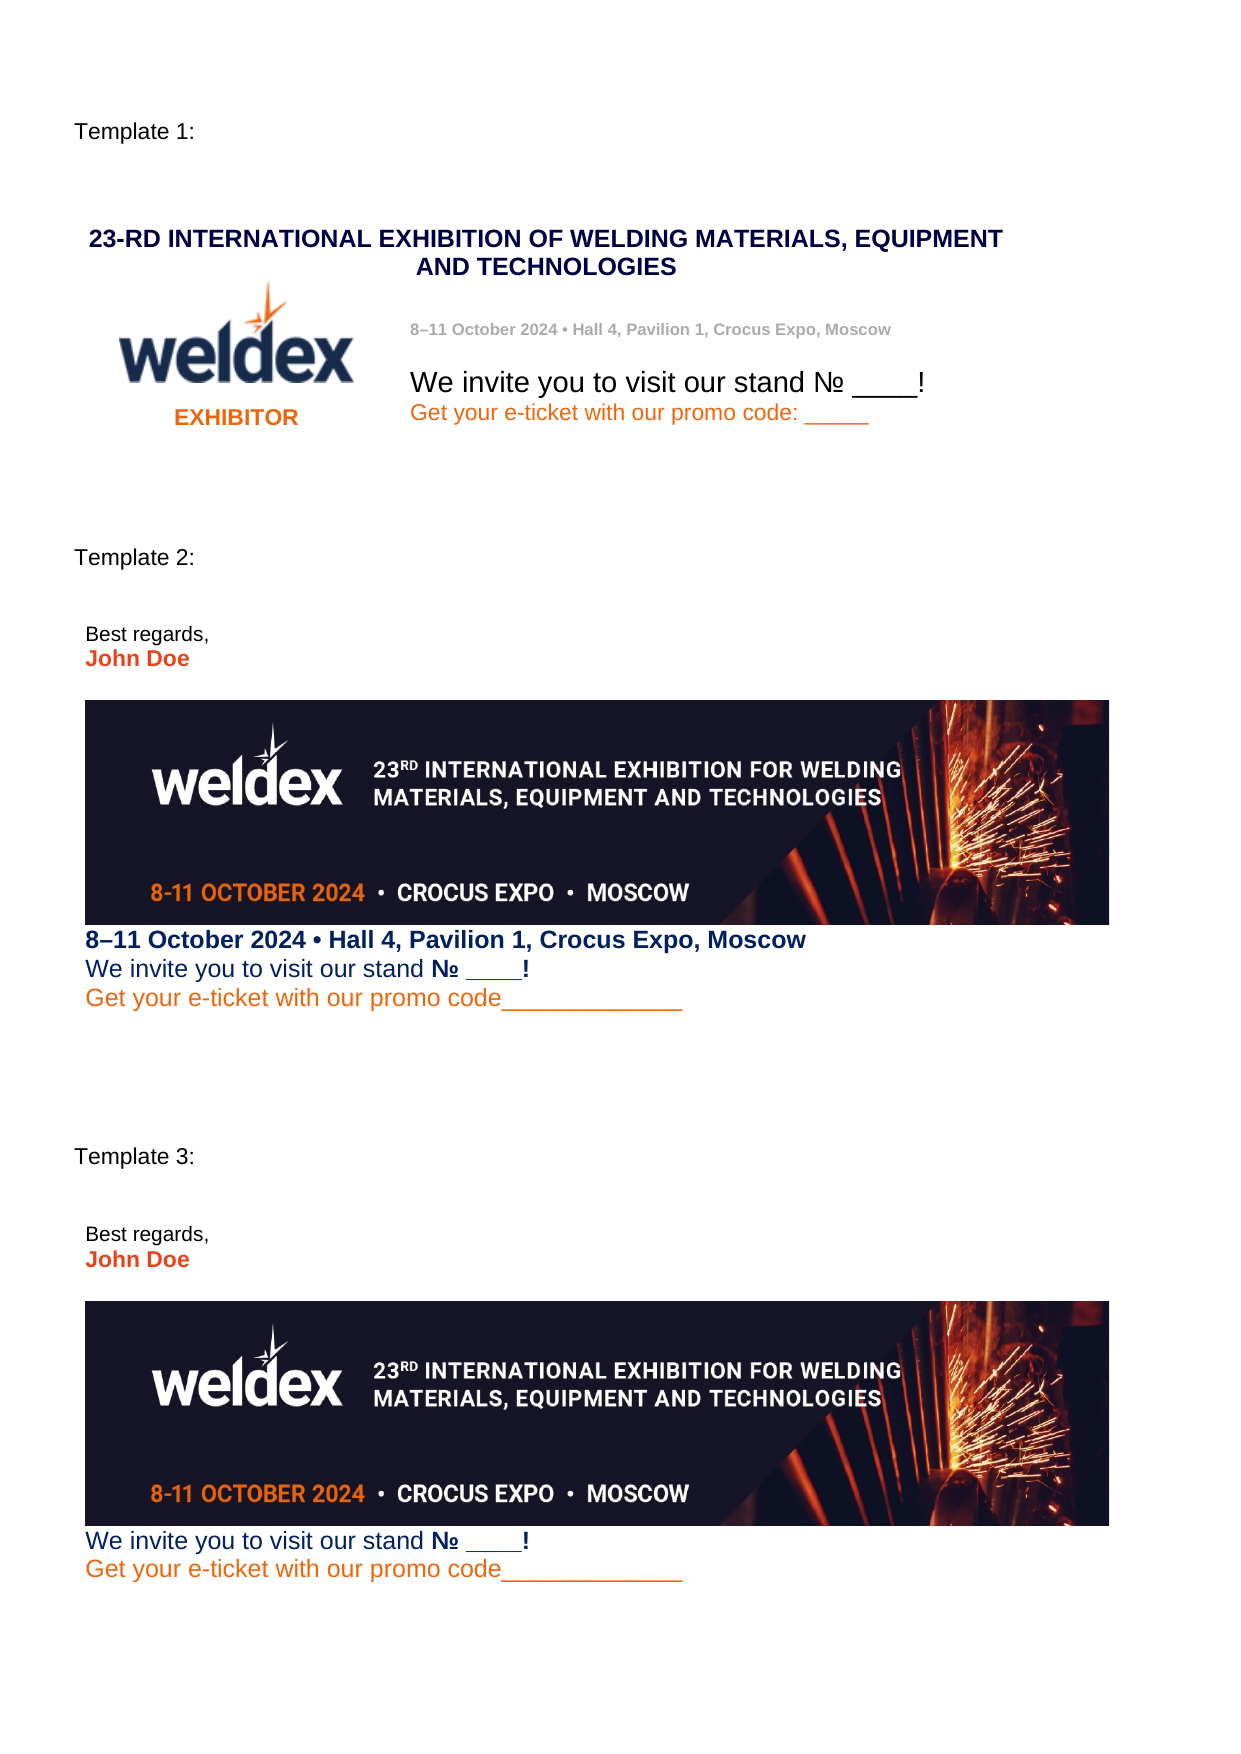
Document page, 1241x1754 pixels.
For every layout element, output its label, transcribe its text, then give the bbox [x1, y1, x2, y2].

table_cell We invite you to visit our stand № ____! Get your e-ticket with our promo code_____________ [74, 1526, 1109, 1583]
table_cell 8–11 October 2024 • Hall 4, Pavilion 1, Crocus Expo, Moscow We invite you to visit our stand № ____! Get your e-ticket with our promo code: _____ [399, 281, 1018, 438]
text Template 2: [74, 543, 1152, 570]
picture [85, 700, 1110, 925]
picture [85, 1301, 1110, 1526]
picture [119, 281, 354, 383]
table_cell EXHIBITOR [74, 281, 399, 438]
table_cell 8–11 October 2024 • Hall 4, Pavilion 1, Crocus Expo, Moscow We invite you to visit our stand № ____! Get your e-ticket with our promo code_____________ [74, 925, 1109, 1011]
text Template 1: [74, 118, 1152, 144]
table_header Best regards, John Doe [74, 1222, 1109, 1526]
table_header 23-RD INTERNATIONAL EXHIBITION OF WELDING MATERIALS, EQUIPMENT AND TECHNOLOGIES [74, 224, 1018, 281]
table_header Best regards, John Doe [74, 621, 1109, 925]
text Template 3: [74, 1143, 1152, 1169]
